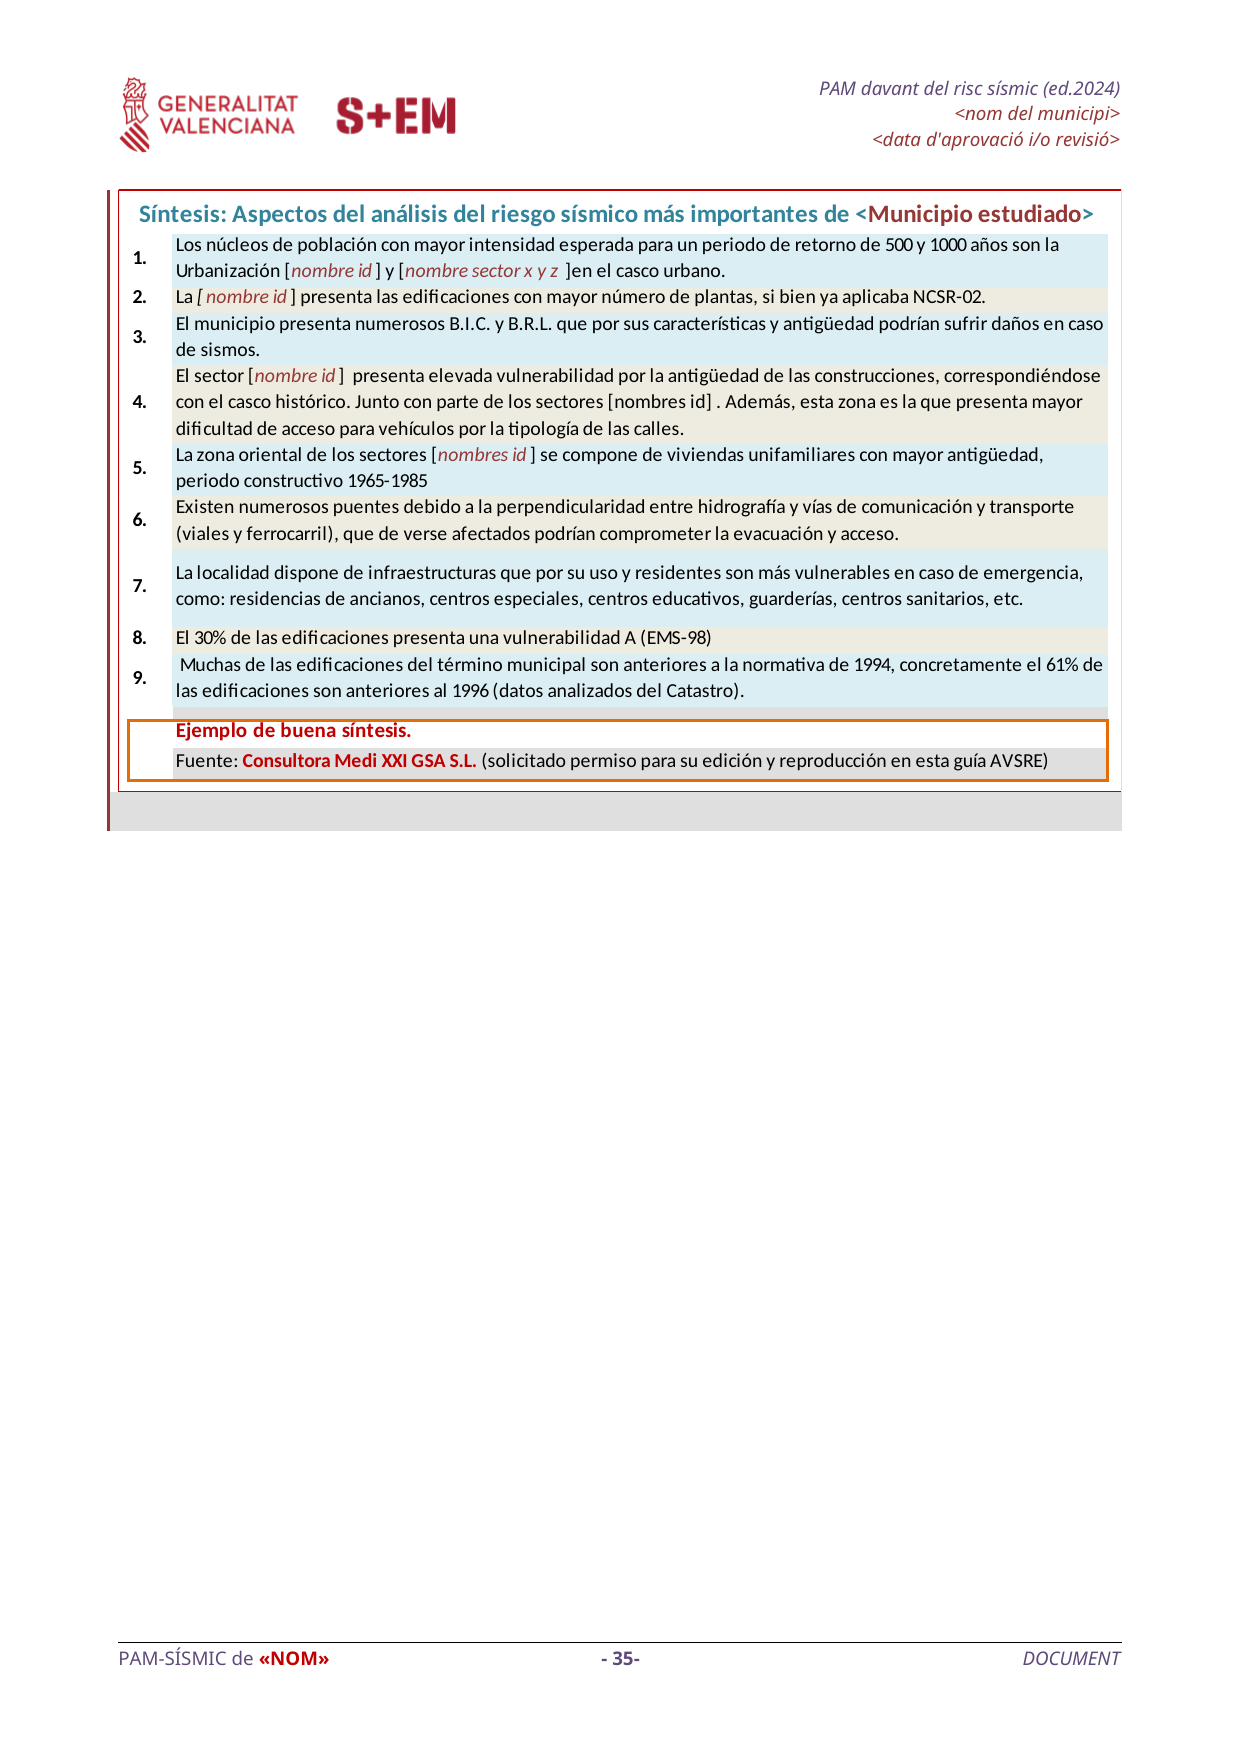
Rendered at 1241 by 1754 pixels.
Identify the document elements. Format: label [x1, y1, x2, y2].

picture [118, 75, 458, 154]
